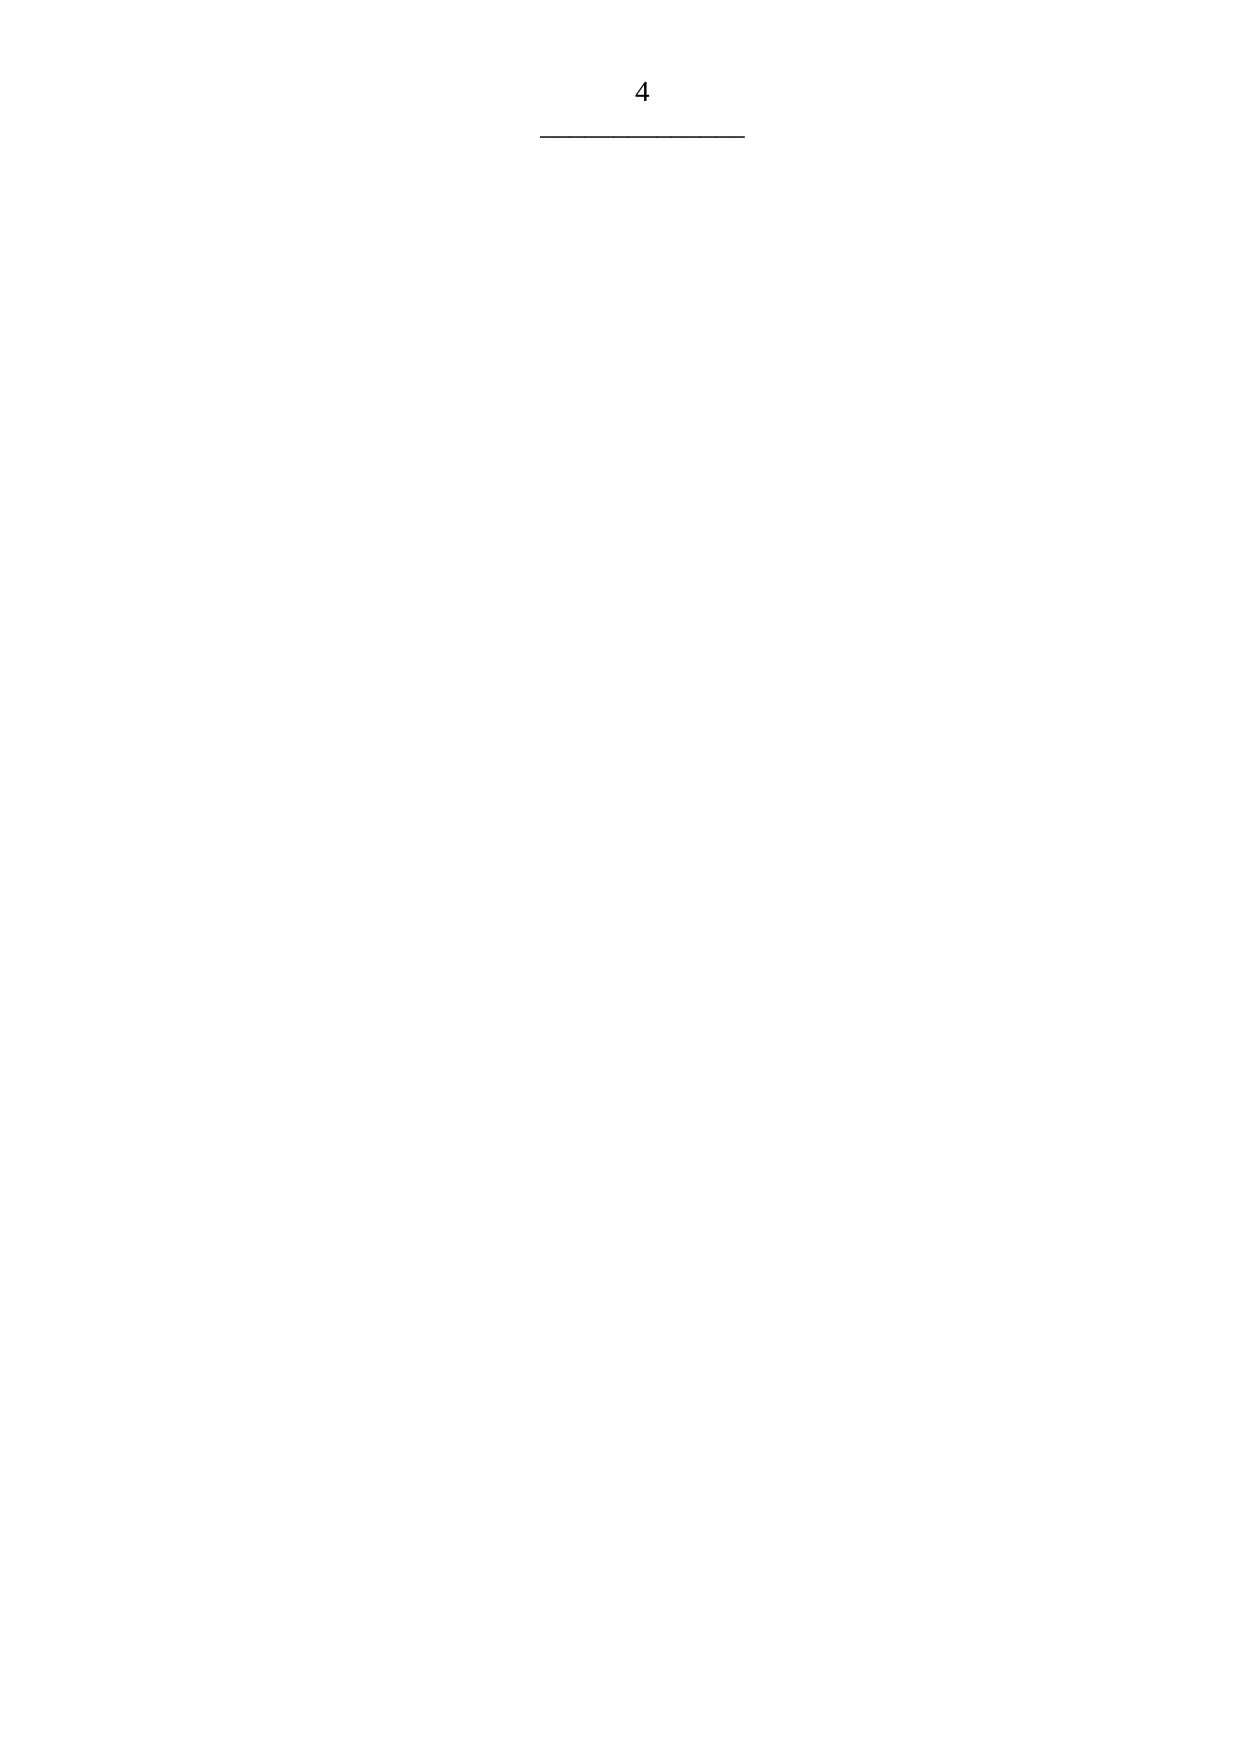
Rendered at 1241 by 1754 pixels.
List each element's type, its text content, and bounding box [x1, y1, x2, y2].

text ______________ [103, 107, 1181, 141]
